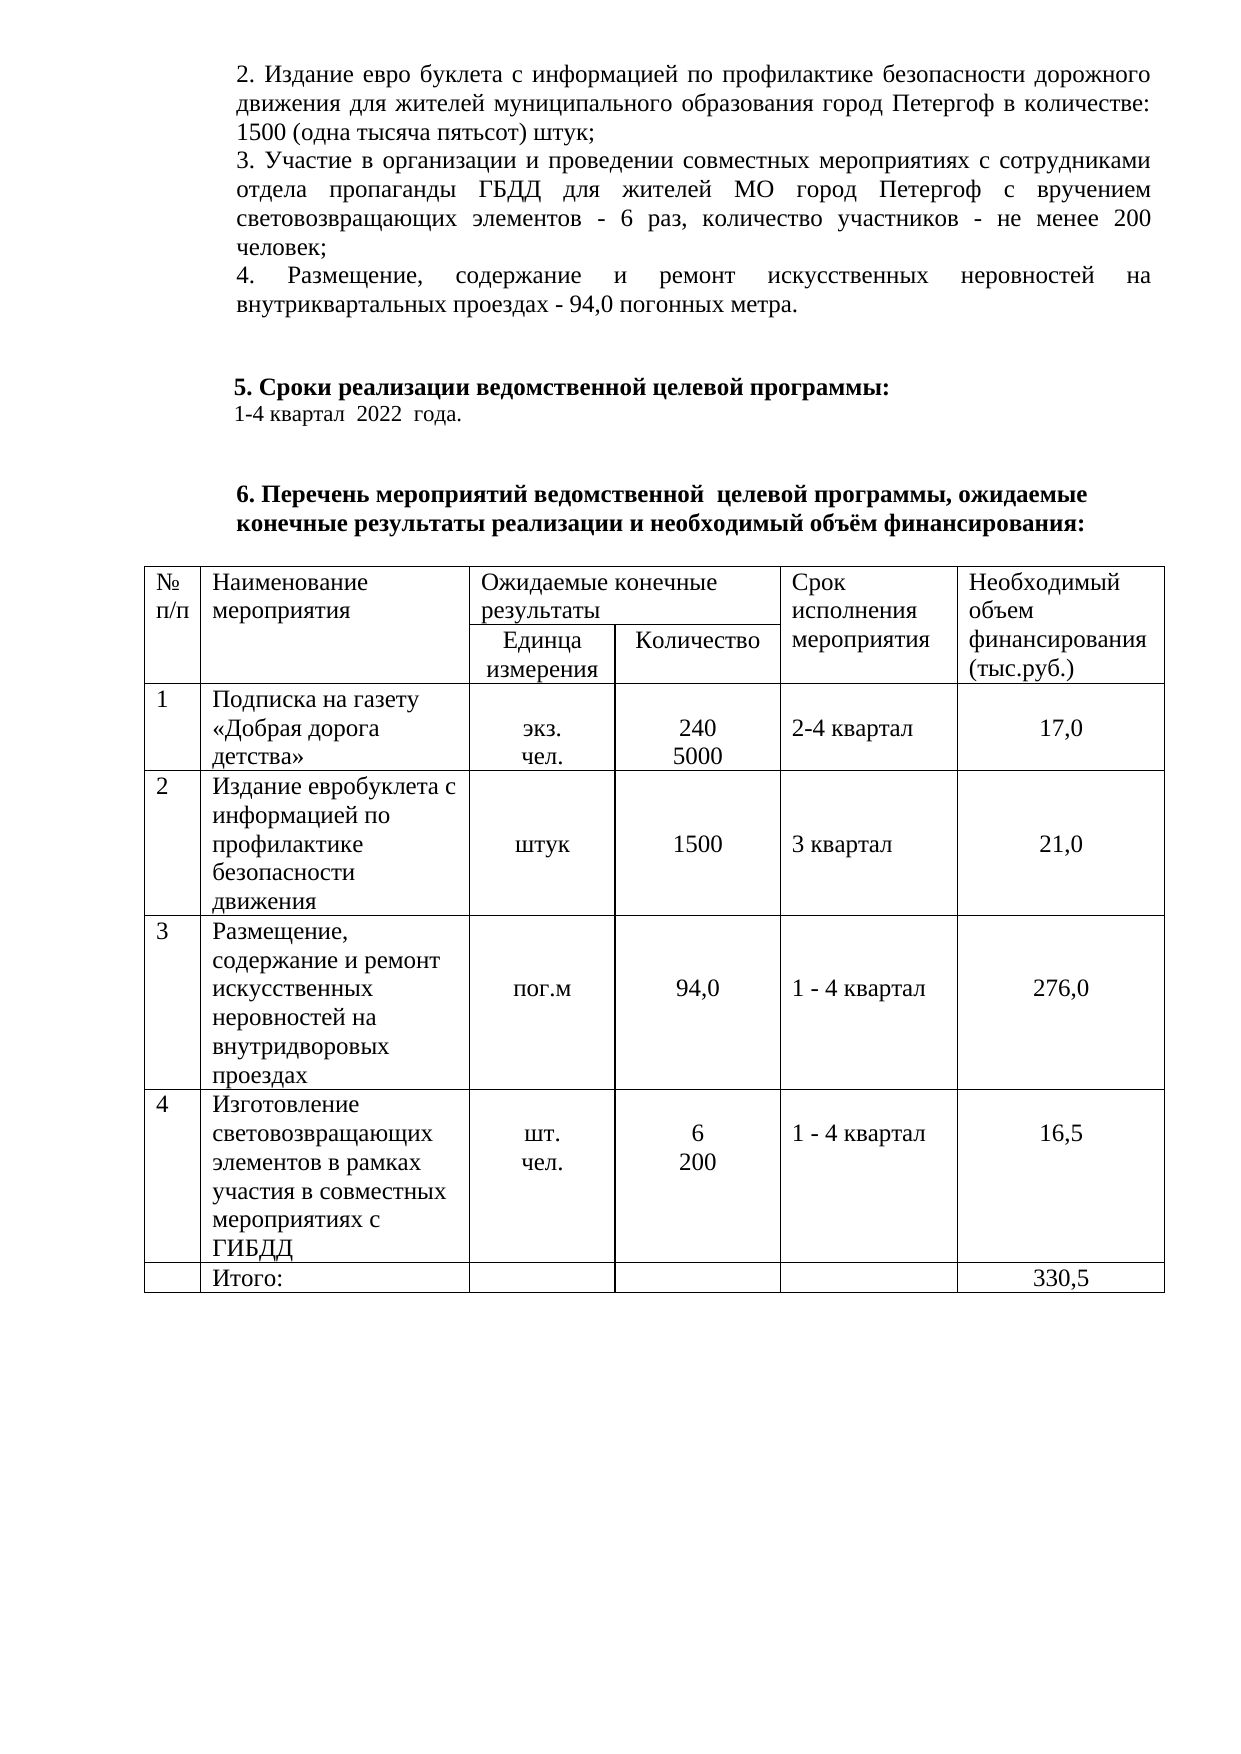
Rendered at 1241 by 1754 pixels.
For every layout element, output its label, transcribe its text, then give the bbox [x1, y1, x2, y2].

table_cell 6 200 [616, 1090, 780, 1262]
table_cell 21,0 [958, 771, 1164, 915]
table_cell 2 [145, 771, 200, 915]
table_cell 1500 [616, 771, 780, 915]
table_cell экз. чел. [470, 684, 614, 770]
table_cell Единца измерения [470, 625, 614, 683]
text 1-4 квартал 2022 года. [177, 400, 1152, 427]
text 4. Размещение, содержание и ремонт искусственных неровностей на внутриквартальных проездах - 94,0 погонных метра. [236, 260, 1152, 318]
table_cell 4 [145, 1090, 200, 1262]
text 6. Перечень мероприятий ведомственной целевой программы, ожидаемые конечные результаты реализации и необходимый объём финансирования: [236, 479, 1152, 537]
table_cell 17,0 [958, 684, 1164, 770]
table_cell шт. чел. [470, 1090, 614, 1262]
table_header Срок исполнения мероприятия [781, 567, 957, 683]
table_cell пог.м [470, 916, 614, 1088]
table_cell [145, 1263, 200, 1292]
table_cell Изготовление световозвращающих элементов в рамках участия в совместных мероприятиях с ГИБДД [201, 1090, 469, 1262]
table_cell 3 квартал [781, 771, 957, 915]
table_cell 94,0 [616, 916, 780, 1088]
table_cell штук [470, 771, 614, 915]
table_cell Размещение, содержание и ремонт искусственных неровностей на внутридворовых проездах [201, 916, 469, 1088]
table_cell 3 [145, 916, 200, 1088]
text 5. Сроки реализации ведомственной целевой программы: [177, 372, 1152, 400]
table_cell 1 - 4 квартал [781, 916, 957, 1088]
table_cell Итого: [201, 1263, 469, 1292]
table_cell Подписка на газету «Добрая дорога детства» [201, 684, 469, 770]
table_cell 330,5 [958, 1263, 1164, 1292]
table_cell 1 - 4 квартал [781, 1090, 957, 1262]
table_cell 276,0 [958, 916, 1164, 1088]
table_cell 16,5 [958, 1090, 1164, 1262]
table_cell [470, 1263, 614, 1292]
table_cell 240 5000 [616, 684, 780, 770]
table_header Необходимый объем финансирования (тыс.руб.) [958, 567, 1164, 683]
table_header № п/п [145, 567, 200, 683]
table_cell 2-4 квартал [781, 684, 957, 770]
table_cell Количество [616, 625, 780, 683]
text 2. Издание евро буклета с информацией по профилактике безопасности дорожного движения для жителей муниципального образования город Петергоф в количестве: 1500 (одна тысяча пятьсот) штук; [236, 59, 1152, 145]
table_cell [781, 1263, 957, 1292]
table_cell [616, 1263, 780, 1292]
table_cell 1 [145, 684, 200, 770]
table_header Ожидаемые конечные результаты [470, 567, 780, 624]
text 3. Участие в организации и проведении совместных мероприятиях с сотрудниками отдела пропаганды ГБДД для жителей МО город Петергоф с вручением световозвращающих элементов - 6 раз, количество участников - не менее 200 человек; [236, 145, 1152, 260]
table_header Наименование мероприятия [201, 567, 469, 683]
table_cell Издание евробуклета с информацией по профилактике безопасности движения [201, 771, 469, 915]
